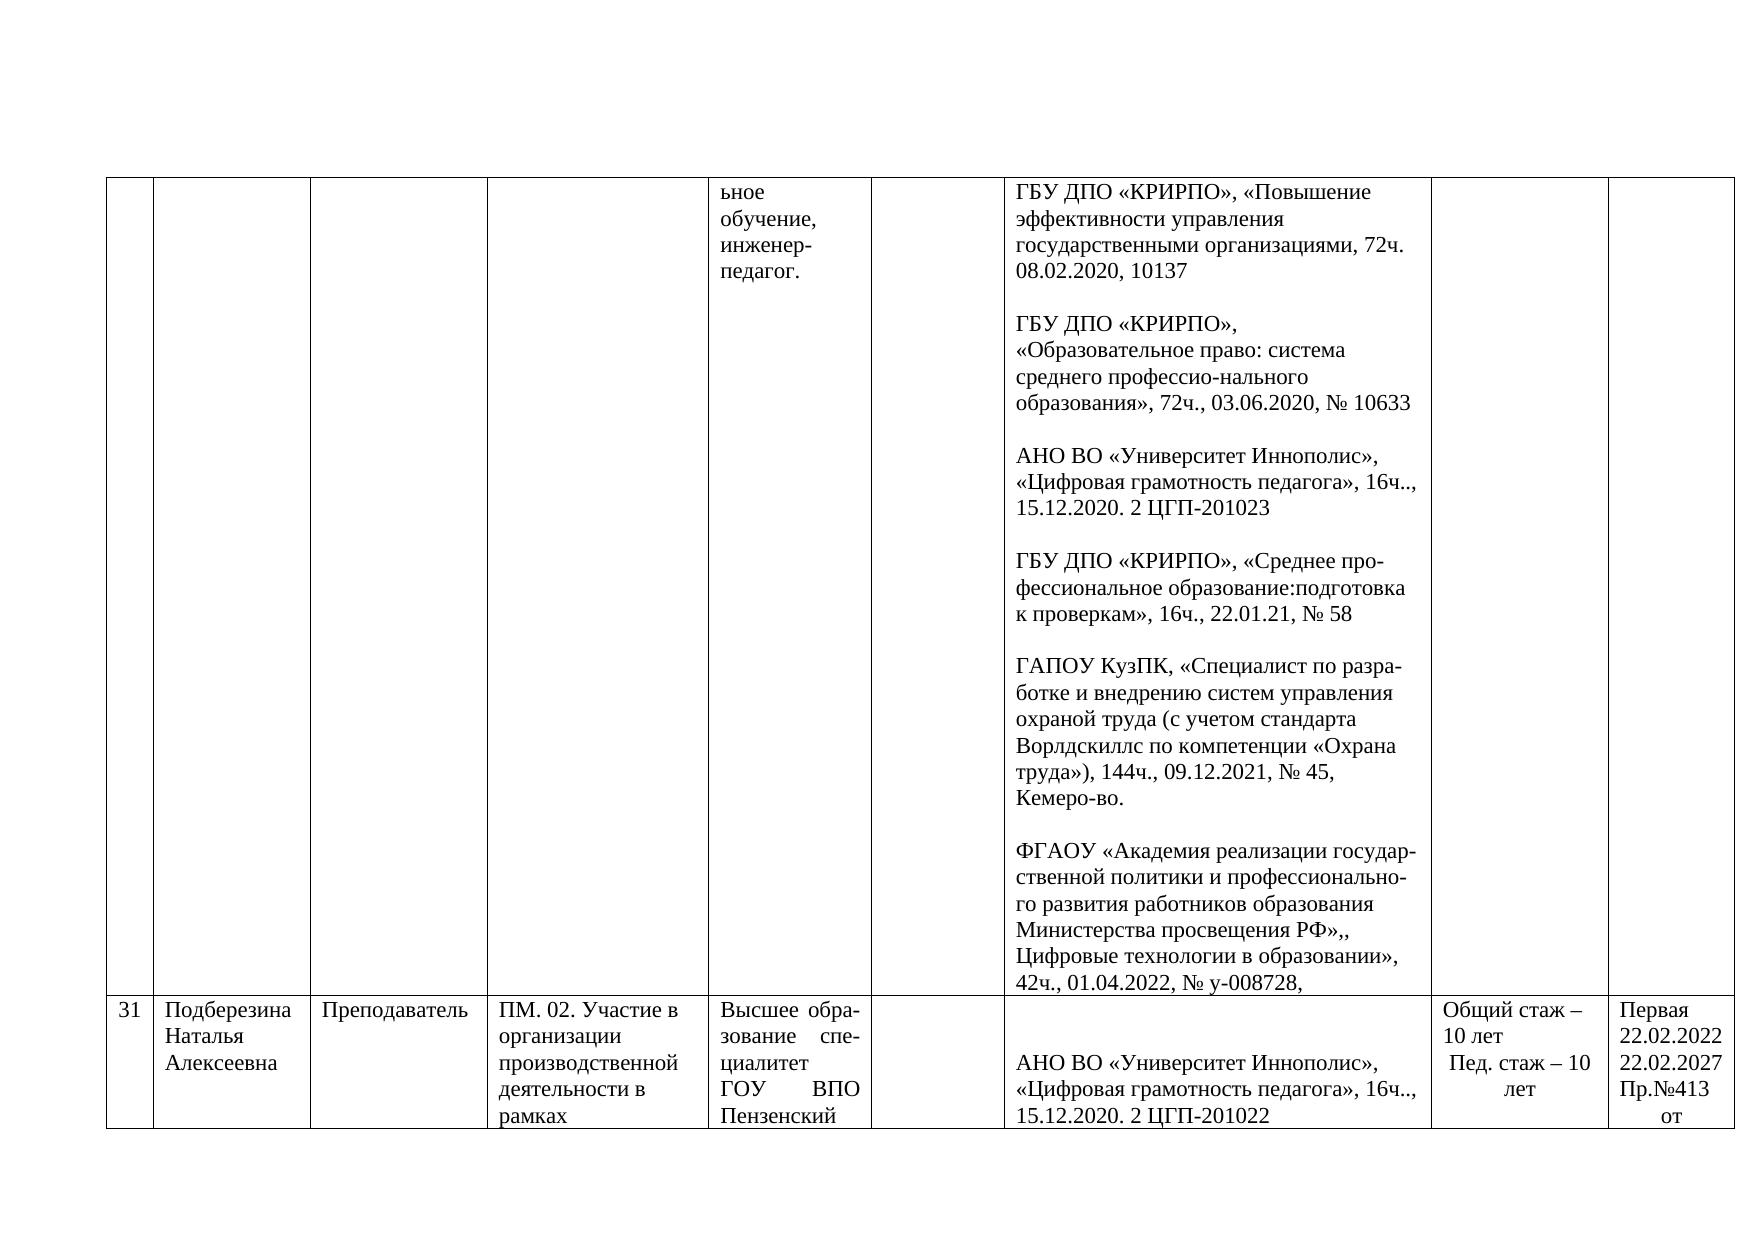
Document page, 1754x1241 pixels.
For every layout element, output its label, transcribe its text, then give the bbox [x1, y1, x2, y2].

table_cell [1432, 178, 1608, 995]
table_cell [1609, 996, 1734, 1128]
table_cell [154, 178, 310, 995]
table_cell [872, 996, 1004, 1128]
table_cell [872, 178, 1004, 995]
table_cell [1609, 178, 1734, 995]
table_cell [709, 178, 871, 995]
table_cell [1005, 996, 1431, 1128]
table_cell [488, 996, 708, 1128]
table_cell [1005, 178, 1431, 995]
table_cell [709, 996, 871, 1128]
table_cell Преподаватель [311, 996, 487, 1128]
table_cell 31 [107, 996, 153, 1128]
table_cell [154, 996, 310, 1128]
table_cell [311, 178, 487, 995]
table_cell 30 [107, 178, 153, 995]
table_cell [1432, 996, 1608, 1128]
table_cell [488, 178, 708, 995]
